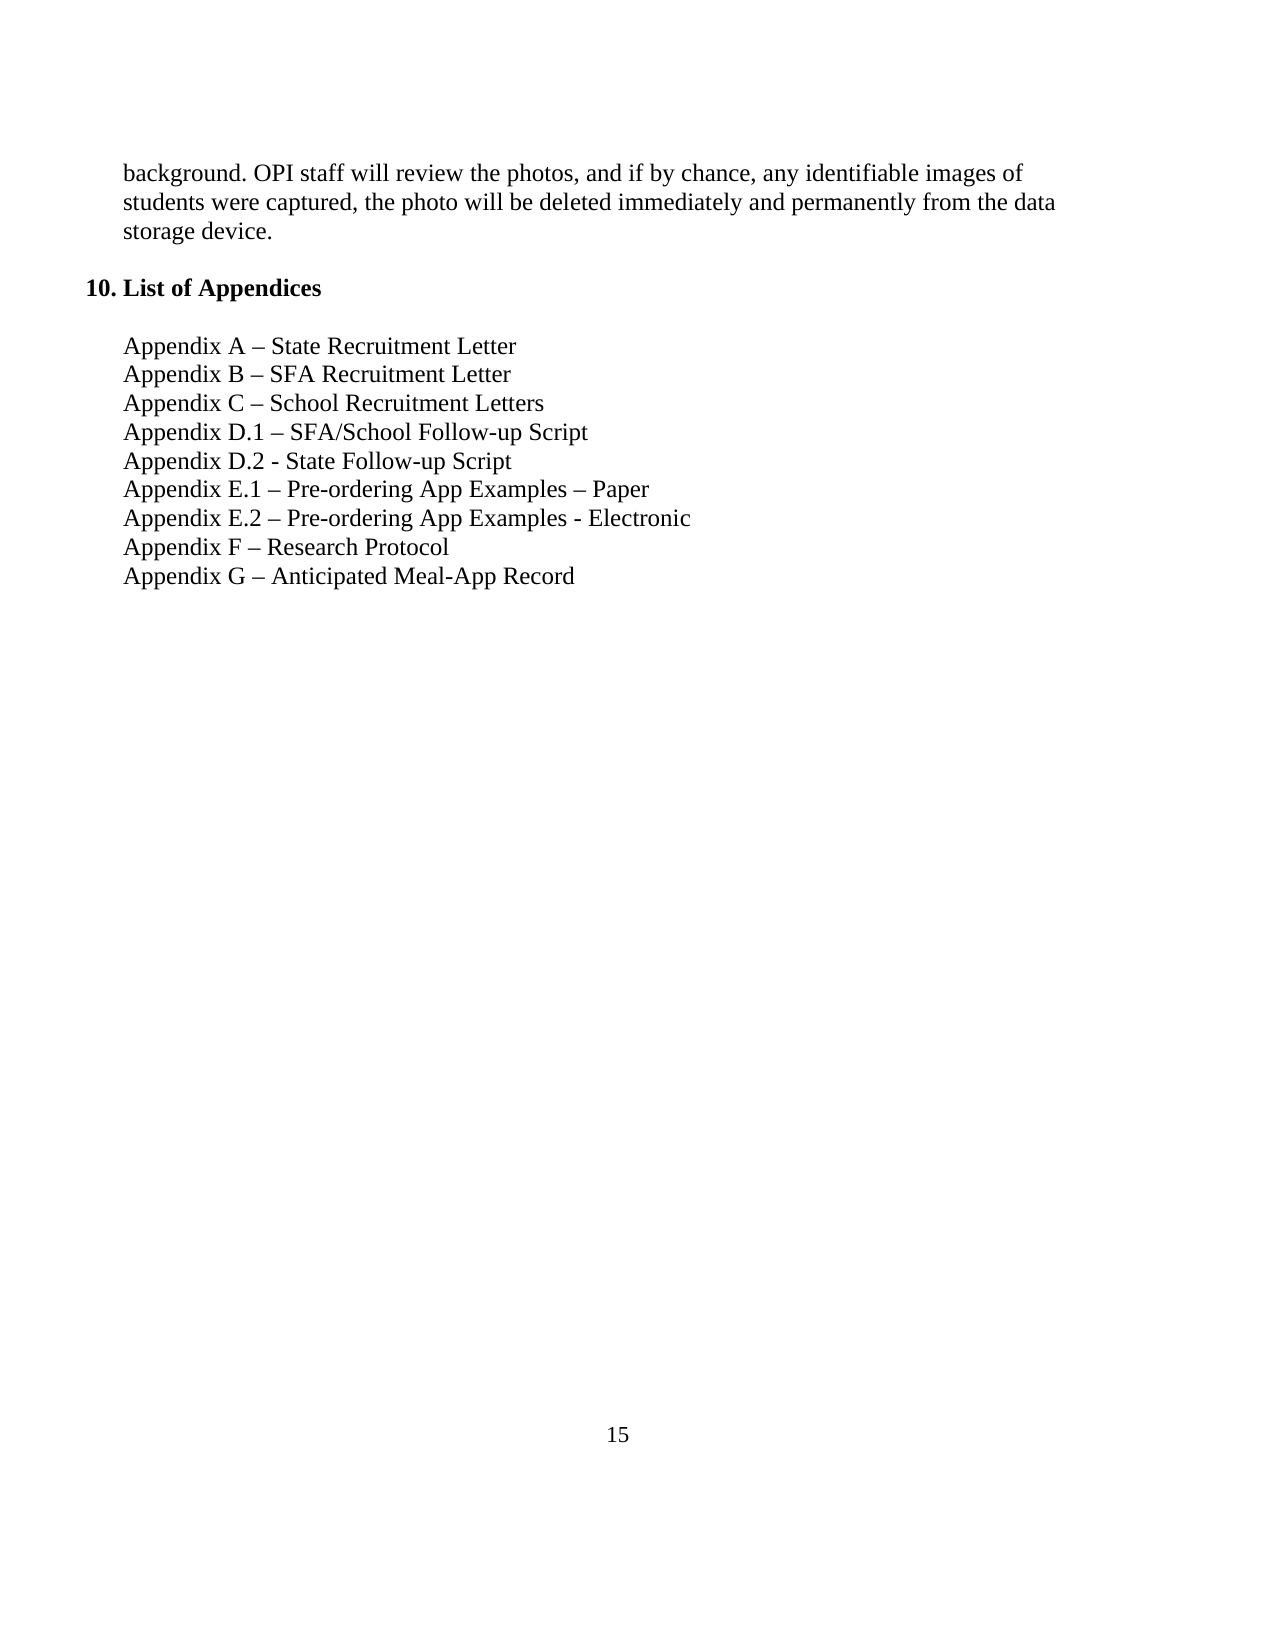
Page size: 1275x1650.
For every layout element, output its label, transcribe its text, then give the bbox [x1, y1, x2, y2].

text Appendix C – School Recruitment Letters [123, 388, 1112, 417]
text Appendix F – Research Protocol [123, 532, 1112, 561]
text Appendix A – State Recruitment Letter [123, 331, 1112, 359]
text Appendix E.1 – Pre-ordering App Examples – Paper [123, 474, 1112, 503]
text Appendix E.2 – Pre-ordering App Examples - Electronic [123, 503, 1112, 532]
text Appendix D.2 - State Follow-up Script [123, 446, 1112, 474]
subtitle List of Appendices [85, 273, 1112, 302]
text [123, 158, 1098, 244]
text Appendix D.1 – SFA/School Follow-up Script [123, 417, 1112, 446]
text Appendix B – SFA Recruitment Letter [123, 359, 1112, 388]
text Appendix G – Anticipated Meal-App Record [123, 561, 1112, 589]
